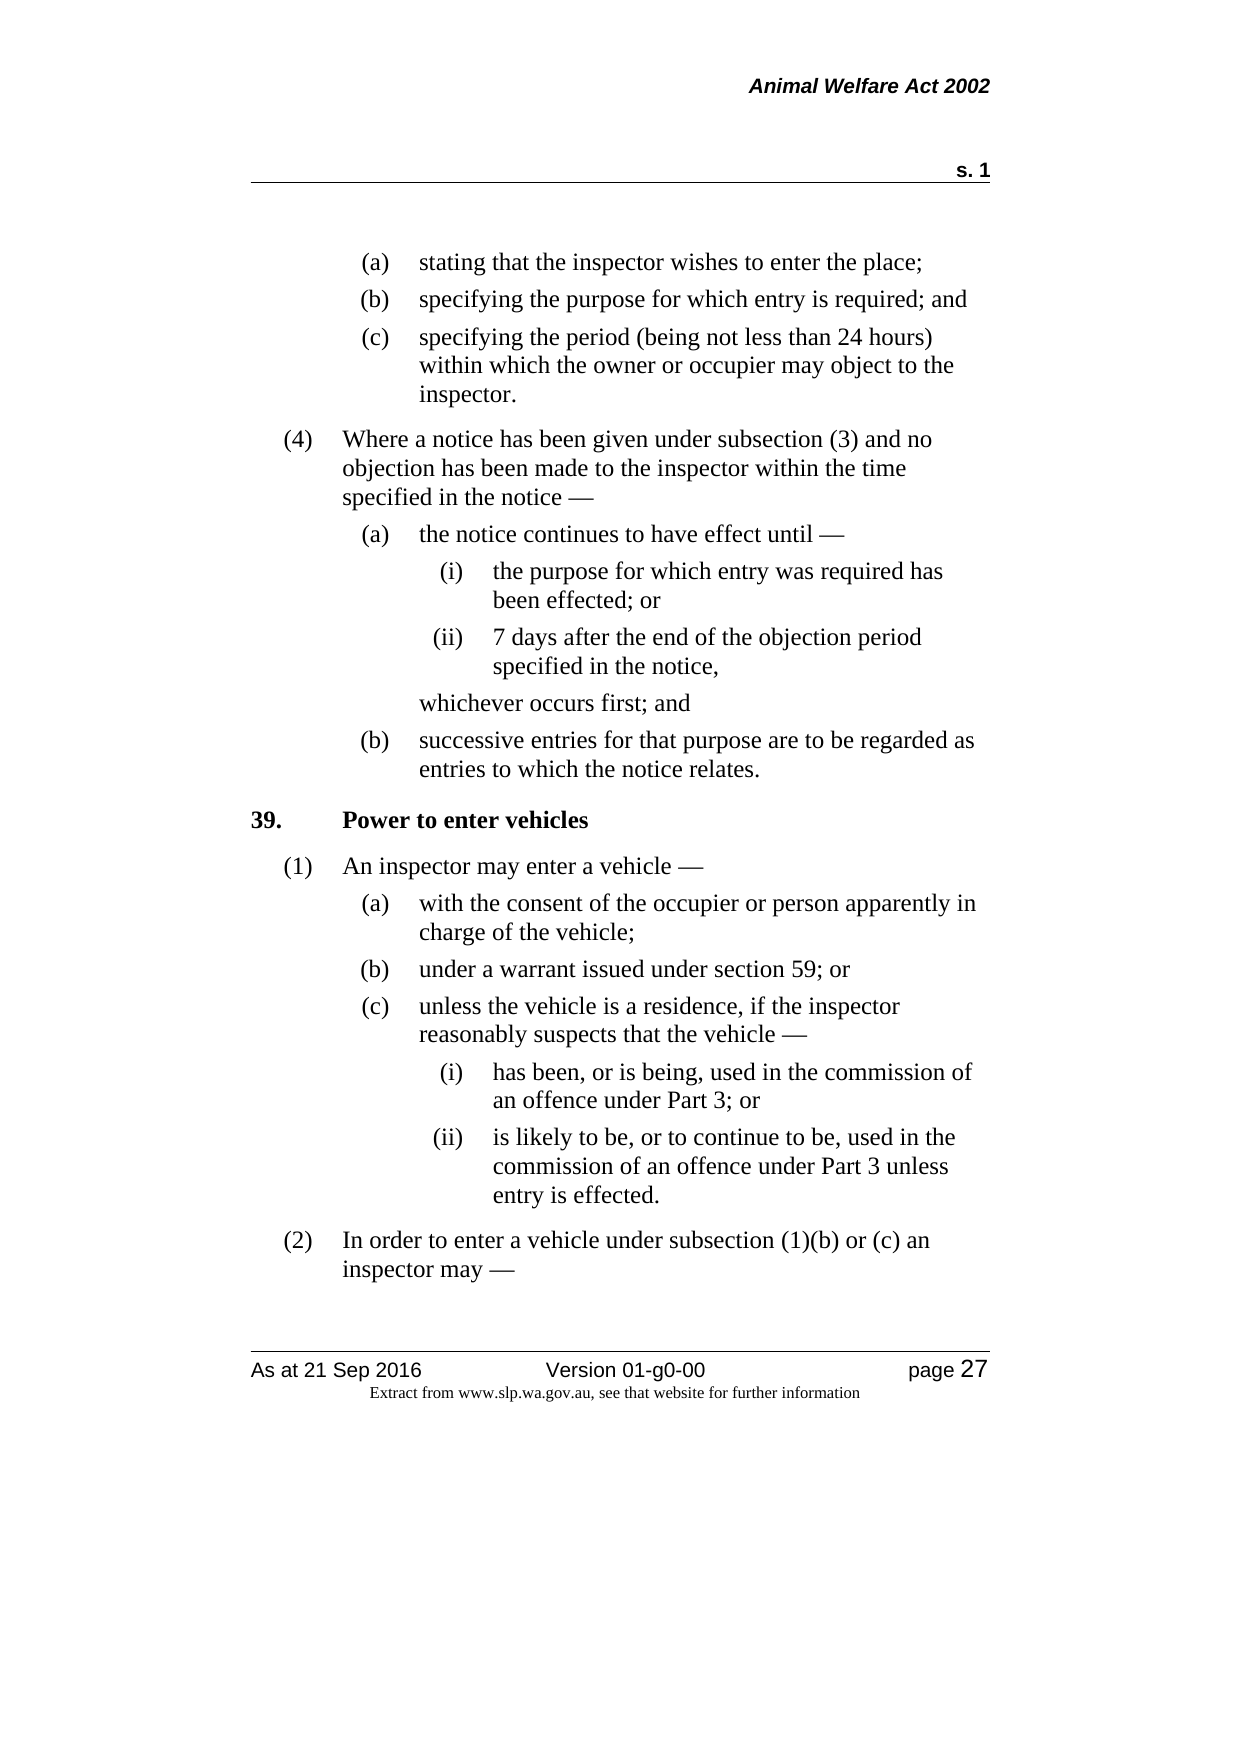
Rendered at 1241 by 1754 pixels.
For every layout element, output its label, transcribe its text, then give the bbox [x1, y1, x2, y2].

text (i) the purpose for which entry was required has been effected; or [251, 556, 990, 614]
text (i) has been, or is being, used in the commission of an offence under Part 3; or [251, 1057, 990, 1114]
text (b) specifying the purpose for which entry is required; and [251, 284, 990, 313]
text (1) An inspector may enter a vehicle — [251, 851, 990, 879]
subtitle 39. Power to enter vehicles [251, 805, 990, 834]
text (ii) is likely to be, or to continue to be, used in the commission of an offence under Part 3 unless entry is effected. [251, 1122, 990, 1209]
text (b) under a warrant issued under section 59; or [251, 954, 990, 982]
text (a) with the consent of the occupier or person apparently in charge of the vehicle; [251, 888, 990, 945]
text (2) In order to enter a vehicle under subsection (1)(b) or (c) an inspector may — [251, 1225, 990, 1283]
text (4) Where a notice has been given under subsection (3) and no objection has been made to the inspector within the time specified in the notice — [251, 424, 990, 511]
text (c) unless the vehicle is a residence, if the inspector reasonably suspects that the vehicle — [251, 991, 990, 1048]
text (b) successive entries for that purpose are to be regarded as entries to which the notice relates. [251, 725, 990, 782]
text (ii) 7 days after the end of the objection period specified in the notice, [251, 622, 990, 679]
text (a) stating that the inspector wishes to enter the place; [251, 247, 990, 276]
text whichever occurs first; and [251, 688, 990, 717]
text (c) specifying the period (being not less than 24 hours) within which the owner or occupier may object to the inspector. [251, 322, 990, 408]
text (a) the notice continues to have effect until — [251, 519, 990, 548]
